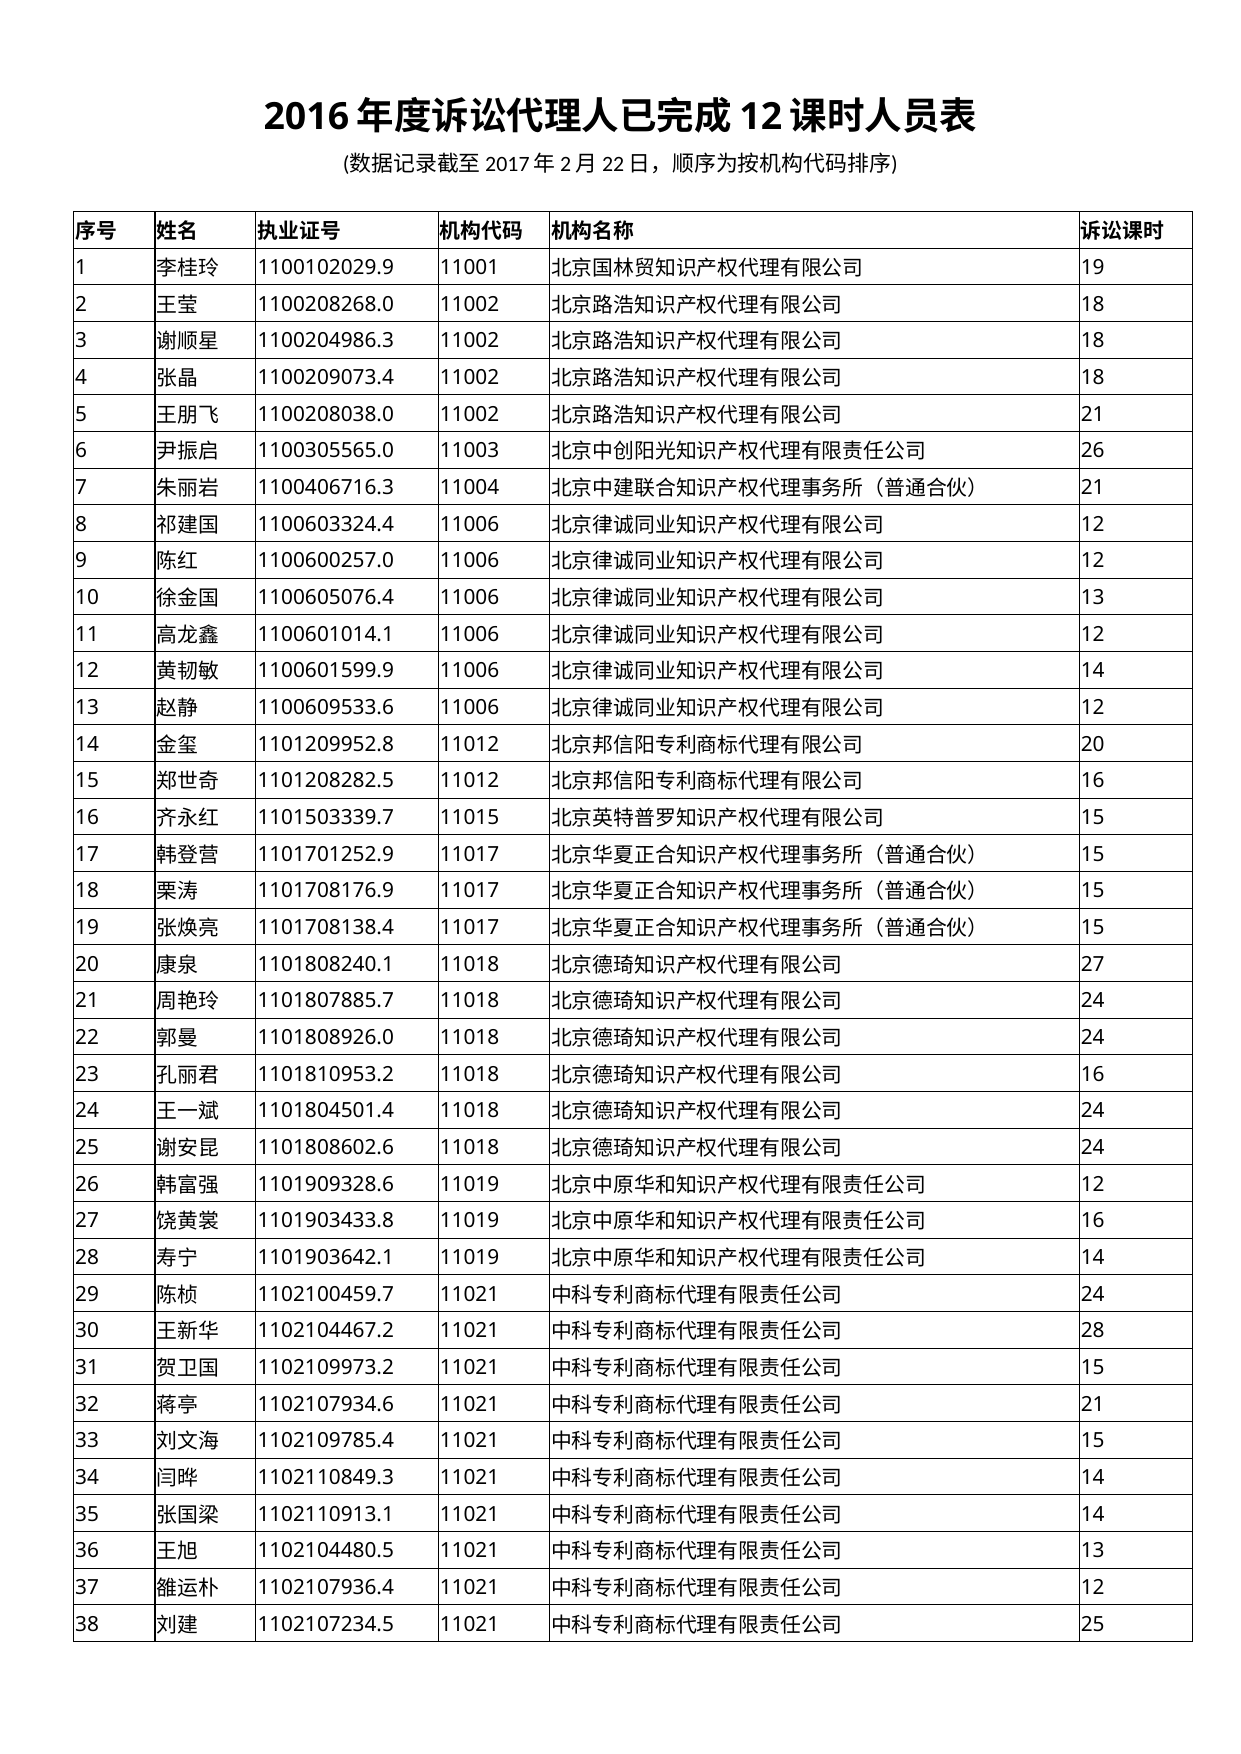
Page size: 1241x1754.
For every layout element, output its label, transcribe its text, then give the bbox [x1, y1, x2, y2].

table_cell 周艳玲 [156, 982, 255, 1017]
table_cell 11017 [439, 835, 549, 871]
table_cell 黄韧敏 [156, 652, 255, 687]
table_cell 1102110849.3 [256, 1459, 438, 1494]
table_cell 王旭 [156, 1532, 255, 1567]
table_cell 北京国林贸知识产权代理有限公司 [550, 249, 1079, 284]
table_cell 北京律诚同业知识产权代理有限公司 [550, 689, 1079, 724]
table_cell 1101708138.4 [256, 909, 438, 944]
table_cell 16 [1080, 1055, 1192, 1091]
table_cell 11021 [439, 1605, 549, 1641]
table_cell 4 [74, 359, 154, 394]
table_cell 中科专利商标代理有限责任公司 [550, 1605, 1079, 1641]
table_cell 中科专利商标代理有限责任公司 [550, 1459, 1079, 1494]
table_cell 12 [1080, 615, 1192, 651]
table_cell 11003 [439, 432, 549, 467]
table_cell 10 [74, 579, 154, 614]
table_cell 1101808926.0 [256, 1019, 438, 1054]
table_cell 12 [1080, 1165, 1192, 1201]
table_cell 11018 [439, 945, 549, 981]
table_cell 38 [74, 1605, 154, 1641]
table_cell 16 [1080, 1202, 1192, 1237]
table_cell 1102107234.5 [256, 1605, 438, 1641]
table_cell 北京律诚同业知识产权代理有限公司 [550, 615, 1079, 651]
table_cell 22 [74, 1019, 154, 1054]
table_cell 11021 [439, 1569, 549, 1604]
table_cell 北京路浩知识产权代理有限公司 [550, 359, 1079, 394]
table_cell 11006 [439, 542, 549, 577]
table_cell 11012 [439, 725, 549, 761]
table_cell 北京邦信阳专利商标代理有限公司 [550, 762, 1079, 797]
table_cell 雒运朴 [156, 1569, 255, 1604]
table_cell 齐永红 [156, 799, 255, 834]
table_cell 1102110913.1 [256, 1495, 438, 1531]
table_cell 高龙鑫 [156, 615, 255, 651]
table_cell 中科专利商标代理有限责任公司 [550, 1385, 1079, 1421]
table_cell 韩富强 [156, 1165, 255, 1201]
table_cell 北京德琦知识产权代理有限公司 [550, 982, 1079, 1017]
table_cell 1100609533.6 [256, 689, 438, 724]
table_cell 21 [1080, 395, 1192, 431]
table_cell 15 [74, 762, 154, 797]
table_cell 北京华夏正合知识产权代理事务所（普通合伙） [550, 909, 1079, 944]
table_header 姓名 [156, 212, 255, 247]
table_cell 1101903642.1 [256, 1239, 438, 1274]
table_cell 1100102029.9 [256, 249, 438, 284]
table_cell 1100209073.4 [256, 359, 438, 394]
table_cell 北京英特普罗知识产权代理有限公司 [550, 799, 1079, 834]
table_cell 11018 [439, 1055, 549, 1091]
table_cell 1101808240.1 [256, 945, 438, 981]
table_cell 1101903433.8 [256, 1202, 438, 1237]
table_cell 北京德琦知识产权代理有限公司 [550, 1129, 1079, 1164]
table_cell 34 [74, 1459, 154, 1494]
table_cell 韩登营 [156, 835, 255, 871]
table_cell 1101708176.9 [256, 872, 438, 907]
table_cell 北京律诚同业知识产权代理有限公司 [550, 652, 1079, 687]
table_cell 12 [1080, 505, 1192, 541]
table_cell 18 [1080, 322, 1192, 357]
table_cell 金玺 [156, 725, 255, 761]
table_cell 北京路浩知识产权代理有限公司 [550, 322, 1079, 357]
table_cell 16 [1080, 762, 1192, 797]
table_cell 北京中原华和知识产权代理有限责任公司 [550, 1239, 1079, 1274]
table_cell 15 [1080, 872, 1192, 907]
table_cell 11018 [439, 1129, 549, 1164]
table_cell 寿宁 [156, 1239, 255, 1274]
table_cell 1102107936.4 [256, 1569, 438, 1604]
table_cell 11012 [439, 762, 549, 797]
table_cell 张焕亮 [156, 909, 255, 944]
table_cell 14 [74, 725, 154, 761]
table_cell 饶黄裳 [156, 1202, 255, 1237]
table_cell 26 [1080, 432, 1192, 467]
table_cell 15 [1080, 1422, 1192, 1457]
table_cell 1100204986.3 [256, 322, 438, 357]
table_cell 1101208282.5 [256, 762, 438, 797]
table_cell 11019 [439, 1165, 549, 1201]
table_cell 11002 [439, 285, 549, 321]
table_cell 1102109973.2 [256, 1349, 438, 1384]
table_cell 2 [74, 285, 154, 321]
table_cell 11002 [439, 322, 549, 357]
table_cell 中科专利商标代理有限责任公司 [550, 1569, 1079, 1604]
table_cell 11021 [439, 1275, 549, 1311]
table_cell 36 [74, 1532, 154, 1567]
table_cell 贺卫国 [156, 1349, 255, 1384]
table_cell 11021 [439, 1349, 549, 1384]
table_cell 徐金国 [156, 579, 255, 614]
table_cell 11018 [439, 982, 549, 1017]
table_cell 张国梁 [156, 1495, 255, 1531]
table_cell 北京路浩知识产权代理有限公司 [550, 285, 1079, 321]
table_cell 1100603324.4 [256, 505, 438, 541]
table_cell 1100305565.0 [256, 432, 438, 467]
table_cell 11021 [439, 1312, 549, 1347]
table_cell 11019 [439, 1202, 549, 1237]
table_cell 14 [1080, 652, 1192, 687]
table_cell 1101807885.7 [256, 982, 438, 1017]
table_cell 19 [74, 909, 154, 944]
table_cell 1102107934.6 [256, 1385, 438, 1421]
table_cell 1100208038.0 [256, 395, 438, 431]
table_cell 14 [1080, 1459, 1192, 1494]
table_cell 18 [1080, 285, 1192, 321]
table_cell 1102104480.5 [256, 1532, 438, 1567]
table_cell 24 [74, 1092, 154, 1127]
table_cell 24 [1080, 982, 1192, 1017]
table_cell 1100600257.0 [256, 542, 438, 577]
table_cell 1100406716.3 [256, 469, 438, 504]
text 2016年度诉讼代理人已完成12课时人员表 [75, 81, 1165, 146]
table_cell 5 [74, 395, 154, 431]
table_cell 中科专利商标代理有限责任公司 [550, 1312, 1079, 1347]
table_header 执业证号 [256, 212, 438, 247]
table_cell 11021 [439, 1422, 549, 1457]
table_header 机构名称 [550, 212, 1079, 247]
table_cell 北京德琦知识产权代理有限公司 [550, 1092, 1079, 1127]
table_cell 1101810953.2 [256, 1055, 438, 1091]
table_cell 28 [74, 1239, 154, 1274]
table_cell 11006 [439, 652, 549, 687]
table_cell 16 [74, 799, 154, 834]
table_cell 21 [74, 982, 154, 1017]
table_cell 11001 [439, 249, 549, 284]
table_cell 6 [74, 432, 154, 467]
table_cell 11006 [439, 689, 549, 724]
table_cell 11006 [439, 505, 549, 541]
table_cell 23 [74, 1055, 154, 1091]
table_cell 1101909328.6 [256, 1165, 438, 1201]
table_cell 11015 [439, 799, 549, 834]
table_cell 11021 [439, 1532, 549, 1567]
table_cell 30 [74, 1312, 154, 1347]
table_cell 24 [1080, 1019, 1192, 1054]
table_cell 1101701252.9 [256, 835, 438, 871]
table_cell 谢顺星 [156, 322, 255, 357]
table_cell 北京德琦知识产权代理有限公司 [550, 1055, 1079, 1091]
table_cell 张晶 [156, 359, 255, 394]
table_cell 21 [1080, 1385, 1192, 1421]
table_cell 栗涛 [156, 872, 255, 907]
table_cell 北京华夏正合知识产权代理事务所（普通合伙） [550, 835, 1079, 871]
table_cell 35 [74, 1495, 154, 1531]
table_cell 王新华 [156, 1312, 255, 1347]
table_cell 25 [74, 1129, 154, 1164]
table_cell 11002 [439, 359, 549, 394]
table_cell 25 [1080, 1605, 1192, 1641]
table_cell 北京邦信阳专利商标代理有限公司 [550, 725, 1079, 761]
table_cell 北京中原华和知识产权代理有限责任公司 [550, 1202, 1079, 1237]
table_cell 闫晔 [156, 1459, 255, 1494]
table_cell 刘文海 [156, 1422, 255, 1457]
table_cell 中科专利商标代理有限责任公司 [550, 1349, 1079, 1384]
table_cell 谢安昆 [156, 1129, 255, 1164]
table_cell 朱丽岩 [156, 469, 255, 504]
table_cell 11021 [439, 1459, 549, 1494]
table_cell 15 [1080, 835, 1192, 871]
table_cell 康泉 [156, 945, 255, 981]
table_cell 1100208268.0 [256, 285, 438, 321]
table_cell 王一斌 [156, 1092, 255, 1127]
table_cell 王朋飞 [156, 395, 255, 431]
table_cell 郭曼 [156, 1019, 255, 1054]
table_cell 北京律诚同业知识产权代理有限公司 [550, 505, 1079, 541]
table_cell 尹振启 [156, 432, 255, 467]
table_cell 14 [1080, 1495, 1192, 1531]
table_cell 中科专利商标代理有限责任公司 [550, 1495, 1079, 1531]
table_cell 孔丽君 [156, 1055, 255, 1091]
table_cell 1100601014.1 [256, 615, 438, 651]
table_cell 1102100459.7 [256, 1275, 438, 1311]
table_cell 1101503339.7 [256, 799, 438, 834]
table_cell 11018 [439, 1092, 549, 1127]
table_cell 15 [1080, 799, 1192, 834]
table_cell 18 [74, 872, 154, 907]
table_cell 1101209952.8 [256, 725, 438, 761]
table_cell 北京中原华和知识产权代理有限责任公司 [550, 1165, 1079, 1201]
table_cell 24 [1080, 1092, 1192, 1127]
table_cell 11018 [439, 1019, 549, 1054]
table_cell 李桂玲 [156, 249, 255, 284]
table_cell 北京律诚同业知识产权代理有限公司 [550, 542, 1079, 577]
table_cell 11006 [439, 615, 549, 651]
table_cell 陈红 [156, 542, 255, 577]
table_cell 中科专利商标代理有限责任公司 [550, 1532, 1079, 1567]
table_cell 12 [1080, 542, 1192, 577]
table_cell 37 [74, 1569, 154, 1604]
table_cell 赵静 [156, 689, 255, 724]
table_cell 24 [1080, 1129, 1192, 1164]
table_cell 15 [1080, 1349, 1192, 1384]
table_cell 20 [1080, 725, 1192, 761]
table_cell 29 [74, 1275, 154, 1311]
table_cell 11017 [439, 909, 549, 944]
table_cell 北京律诚同业知识产权代理有限公司 [550, 579, 1079, 614]
text (数据记录截至2017年2月22日，顺序为按机构代码排序) [75, 146, 1165, 178]
table_cell 11019 [439, 1239, 549, 1274]
table_cell 北京路浩知识产权代理有限公司 [550, 395, 1079, 431]
table_cell 1102109785.4 [256, 1422, 438, 1457]
table_cell 王莹 [156, 285, 255, 321]
table_cell 24 [1080, 1275, 1192, 1311]
table_header 诉讼课时 [1080, 212, 1192, 247]
table_cell 11006 [439, 579, 549, 614]
table_cell 北京德琦知识产权代理有限公司 [550, 1019, 1079, 1054]
table_cell 11021 [439, 1385, 549, 1421]
table_cell 14 [1080, 1239, 1192, 1274]
table_cell 28 [1080, 1312, 1192, 1347]
table_cell 33 [74, 1422, 154, 1457]
table_cell 19 [1080, 249, 1192, 284]
table_cell 1101808602.6 [256, 1129, 438, 1164]
table_cell 20 [74, 945, 154, 981]
table_cell 11004 [439, 469, 549, 504]
table_cell 26 [74, 1165, 154, 1201]
table_cell 27 [1080, 945, 1192, 981]
table_cell 刘建 [156, 1605, 255, 1641]
table_cell 9 [74, 542, 154, 577]
table_cell 中科专利商标代理有限责任公司 [550, 1422, 1079, 1457]
table_cell 8 [74, 505, 154, 541]
table_cell 1101804501.4 [256, 1092, 438, 1127]
table_cell 31 [74, 1349, 154, 1384]
table_cell 12 [1080, 689, 1192, 724]
table_cell 11017 [439, 872, 549, 907]
table_header 机构代码 [439, 212, 549, 247]
table_cell 15 [1080, 909, 1192, 944]
table_cell 北京德琦知识产权代理有限公司 [550, 945, 1079, 981]
table_cell 3 [74, 322, 154, 357]
table_cell 18 [1080, 359, 1192, 394]
table_cell 1102104467.2 [256, 1312, 438, 1347]
table_cell 11002 [439, 395, 549, 431]
table_cell 北京中建联合知识产权代理事务所（普通合伙） [550, 469, 1079, 504]
table_header 序号 [74, 212, 154, 247]
table_cell 32 [74, 1385, 154, 1421]
table_cell 13 [1080, 579, 1192, 614]
table_cell 27 [74, 1202, 154, 1237]
table_cell 1100605076.4 [256, 579, 438, 614]
table_cell 郑世奇 [156, 762, 255, 797]
table_cell 17 [74, 835, 154, 871]
table_cell 13 [74, 689, 154, 724]
table_cell 12 [1080, 1569, 1192, 1604]
table_cell 13 [1080, 1532, 1192, 1567]
table_cell 北京中创阳光知识产权代理有限责任公司 [550, 432, 1079, 467]
table_cell 1100601599.9 [256, 652, 438, 687]
table_cell 蒋亭 [156, 1385, 255, 1421]
table_cell 1 [74, 249, 154, 284]
table_cell 12 [74, 652, 154, 687]
table_cell 21 [1080, 469, 1192, 504]
table_cell 7 [74, 469, 154, 504]
table_cell 陈桢 [156, 1275, 255, 1311]
table_cell 祁建国 [156, 505, 255, 541]
table_cell 11021 [439, 1495, 549, 1531]
table_cell 北京华夏正合知识产权代理事务所（普通合伙） [550, 872, 1079, 907]
table_cell 11 [74, 615, 154, 651]
table_cell 中科专利商标代理有限责任公司 [550, 1275, 1079, 1311]
